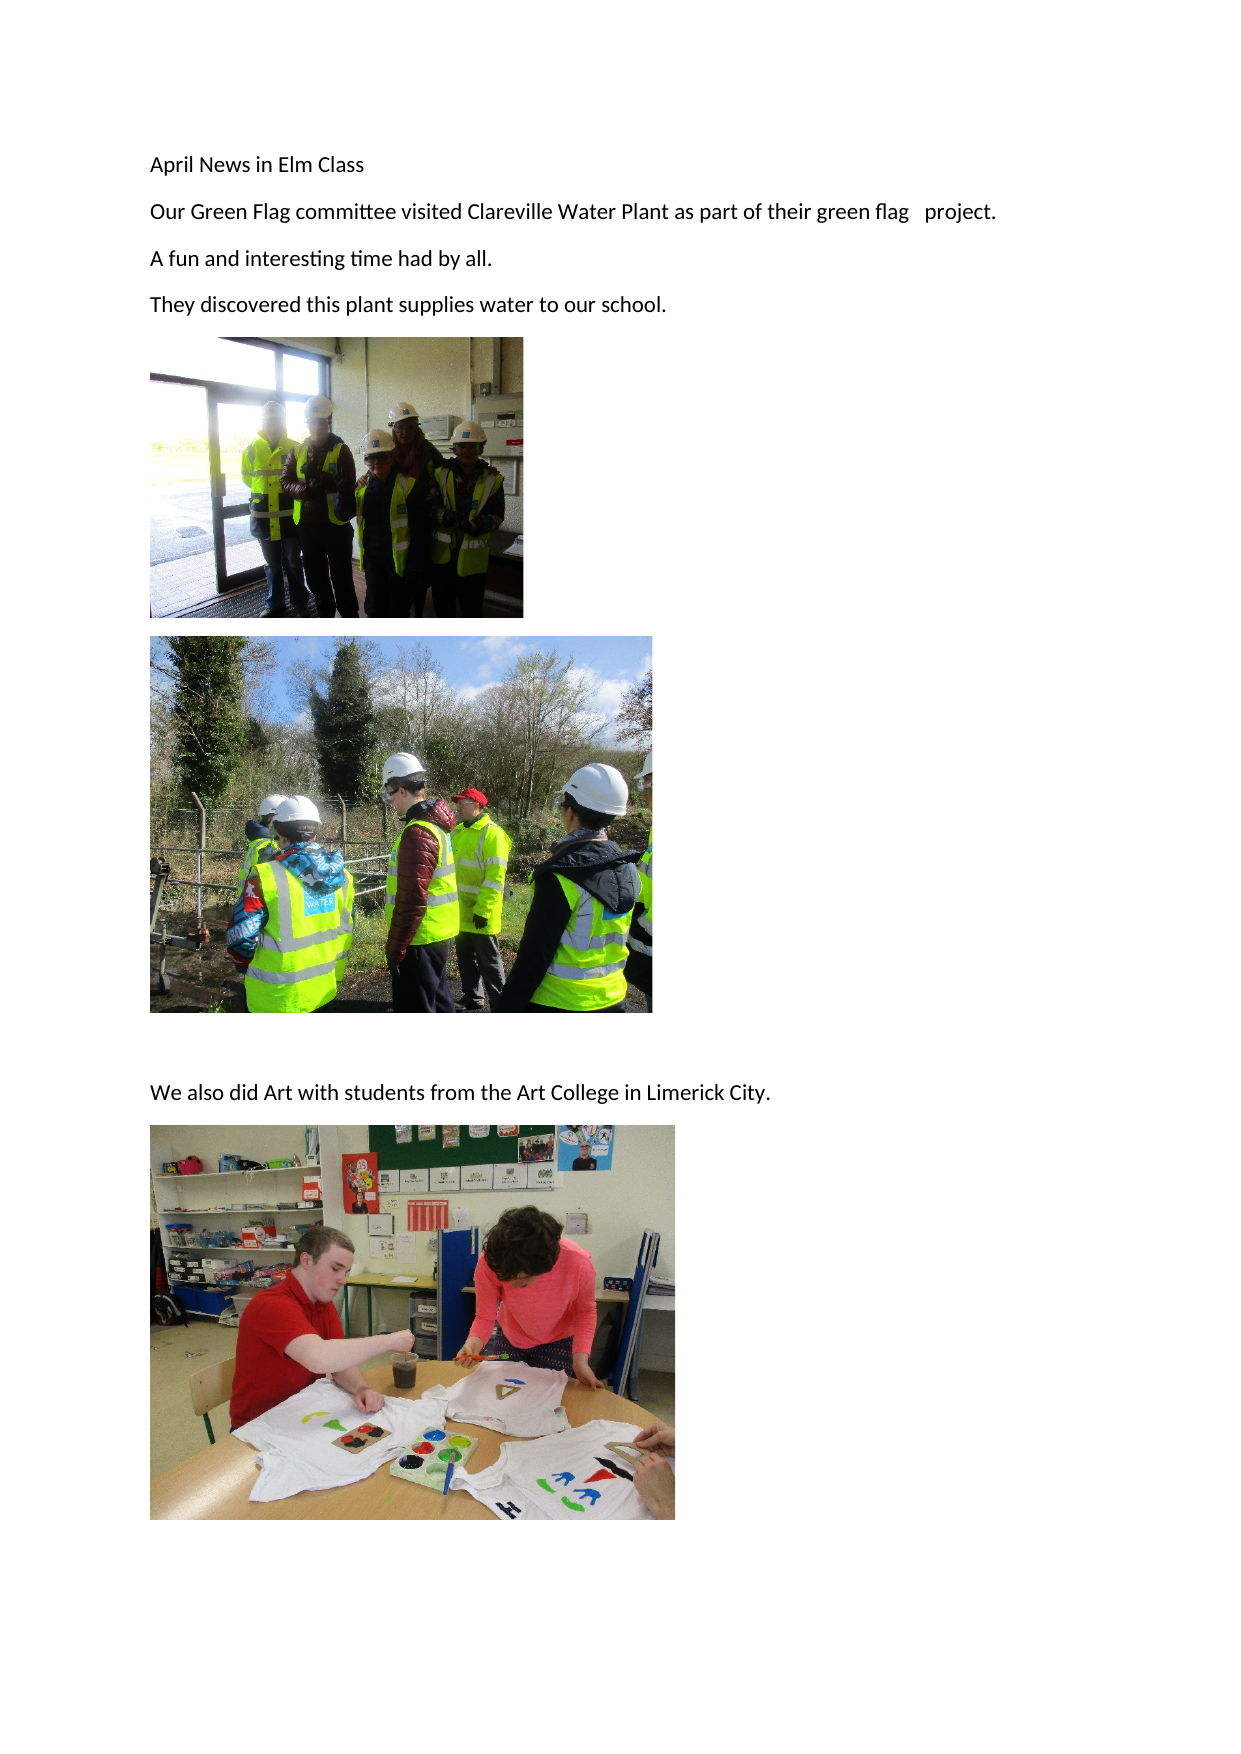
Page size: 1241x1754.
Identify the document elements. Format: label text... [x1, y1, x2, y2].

picture [150, 636, 653, 1013]
text A fun and interesting time had by all. [150, 244, 1090, 272]
text April News in Elm Class [150, 150, 1090, 178]
picture [150, 1125, 676, 1520]
picture [150, 337, 524, 618]
text They discovered this plant supplies water to our school. [150, 291, 1090, 319]
text We also did Art with students from the Art College in Limerick City. [150, 1078, 1090, 1107]
text Our Green Flag committee visited Clareville Water Plant as part of their green flag project. [150, 197, 1090, 225]
